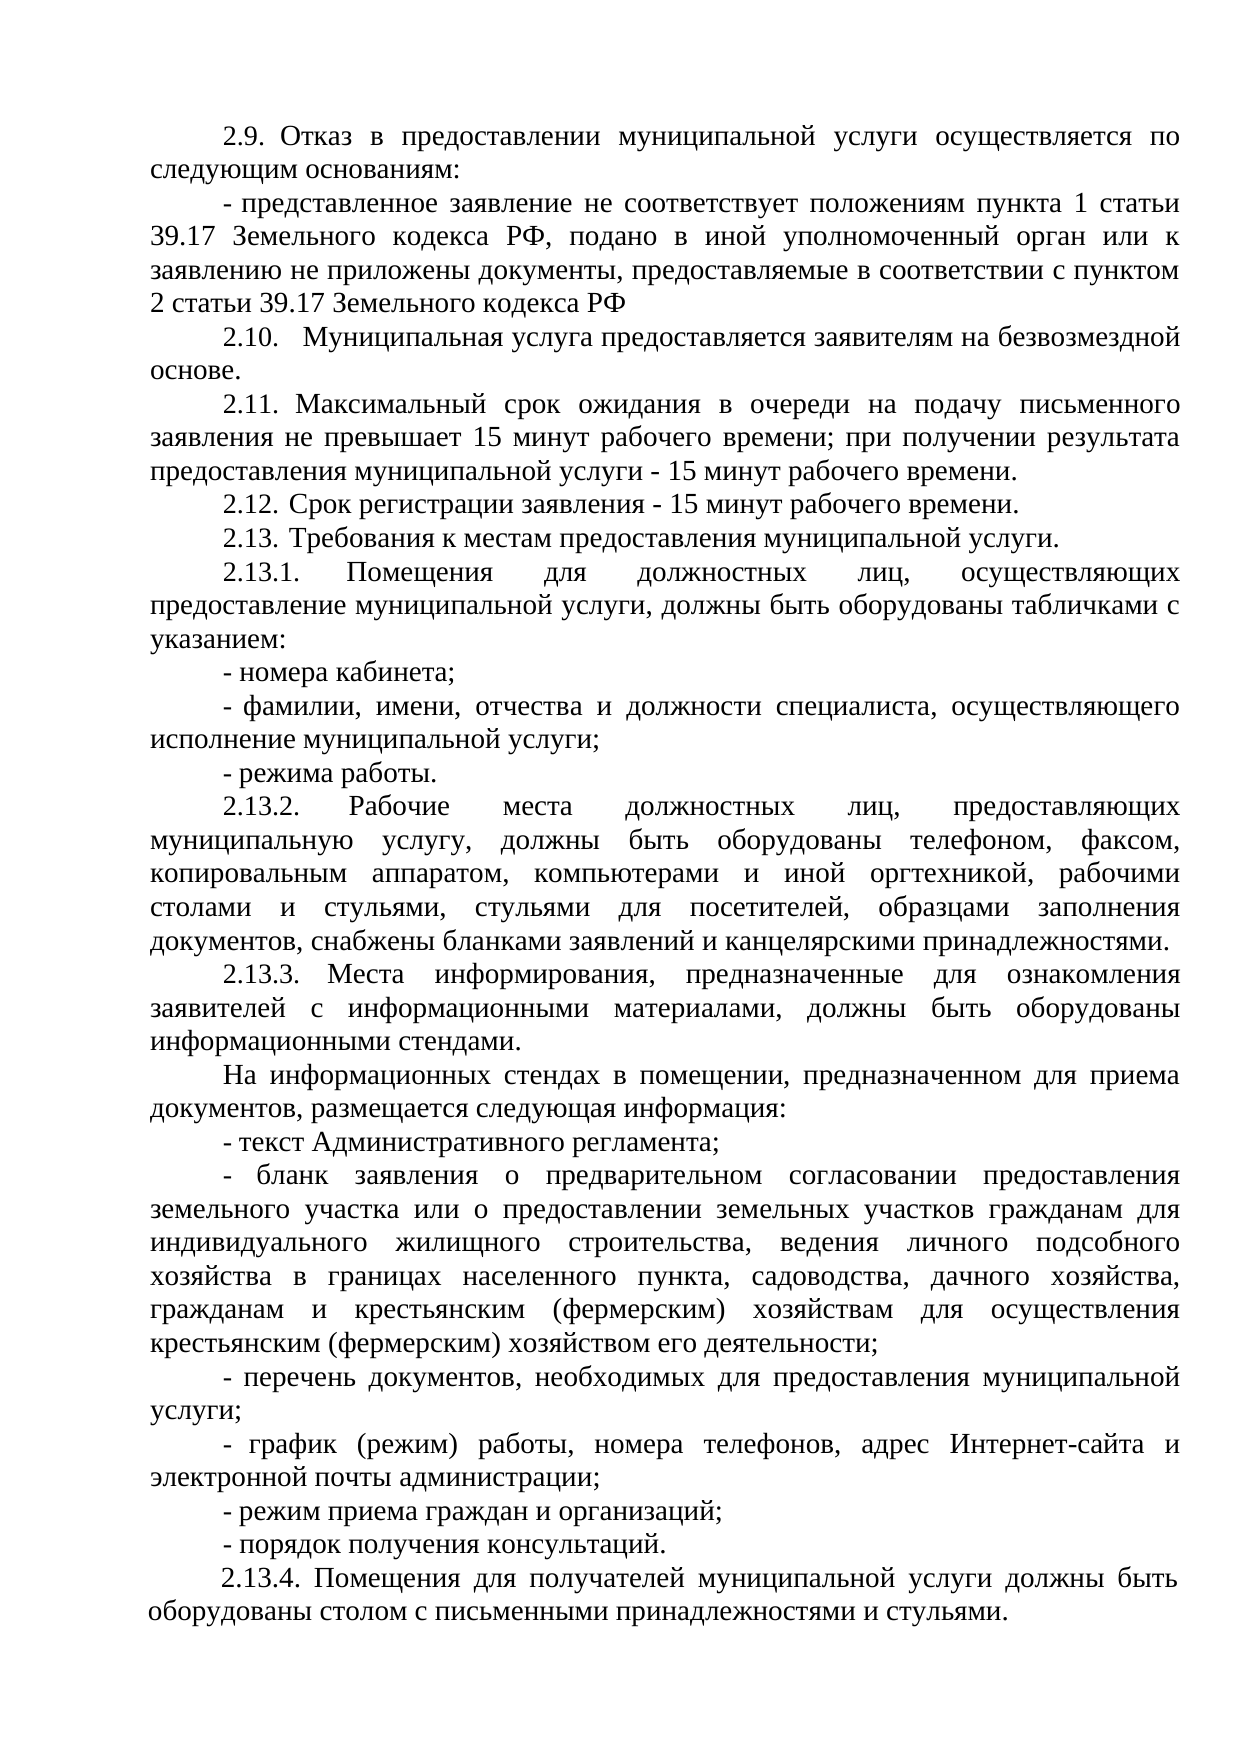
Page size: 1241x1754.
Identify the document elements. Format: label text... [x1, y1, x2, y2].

list Срок регистрации заявления - 15 минут рабочего времени. [150, 487, 1181, 521]
list график (режим) работы, номера телефонов, адрес Интернет-сайта и электронной почты администрации; [150, 1426, 1181, 1493]
list Требования к местам предоставления муниципальной услуги. [150, 521, 1181, 554]
list Максимальный срок ожидания в очереди на подачу письменного заявления не превышает 15 минут рабочего времени; при получении результата предоставления муниципальной услуги - 15 минут рабочего времени. [150, 386, 1181, 487]
list бланк заявления о предварительном согласовании предоставления земельного участка или о предоставлении земельных участков гражданам для индивидуального жилищного строительства, ведения личного подсобного хозяйства в границах населенного пункта, садоводства, дачного хозяйства, гражданам и крестьянским (фермерским) хозяйствам для осуществления крестьянским (фермерским) хозяйством его деятельности; [150, 1158, 1181, 1359]
list Места информирования, предназначенные для ознакомления заявителей с информационными материалами, должны быть оборудованы информационными стендами. [150, 957, 1181, 1057]
text 2.13.4. Помещения для получателей муниципальной услуги должны быть оборудованы столом с письменными принадлежностями и стульями. [148, 1560, 1179, 1627]
list перечень документов, необходимых для предоставления муниципальной услуги; [150, 1359, 1181, 1426]
list порядок получения консультаций. [150, 1527, 1181, 1560]
text На информационных стендах в помещении, предназначенном для приема документов, размещается следующая информация: [150, 1057, 1181, 1124]
list Рабочие места должностных лиц, предоставляющих муниципальную услугу, должны быть оборудованы телефоном, факсом, копировальным аппаратом, компьютерами и иной оргтехникой, рабочими столами и стульями, стульями для посетителей, образцами заполнения документов, снабжены бланками заявлений и канцелярскими принадлежностями. [150, 789, 1181, 957]
list режима работы. [150, 755, 1181, 789]
list Помещения для должностных лиц, осуществляющих предоставление муниципальной услуги, должны быть оборудованы табличками с указанием: [150, 554, 1181, 655]
list Муниципальная услуга предоставляется заявителям на безвозмездной основе. [150, 319, 1181, 386]
list фамилии, имени, отчества и должности специалиста, осуществляющего исполнение муниципальной услуги; [150, 688, 1181, 755]
list Отказ в предоставлении муниципальной услуги осуществляется по следующим основаниям: [150, 118, 1181, 185]
list представленное заявление не соответствует положениям пункта 1 статьи 39.17 Земельного кодекса РФ, подано в иной уполномоченный орган или к заявлению не приложены документы, предоставляемые в соответствии с пунктом 2 статьи 39.17 Земельного кодекса РФ [150, 185, 1181, 319]
list режим приема граждан и организаций; [150, 1493, 1181, 1527]
list текст Административного регламента; [150, 1124, 1181, 1158]
list номера кабинета; [150, 655, 1181, 688]
